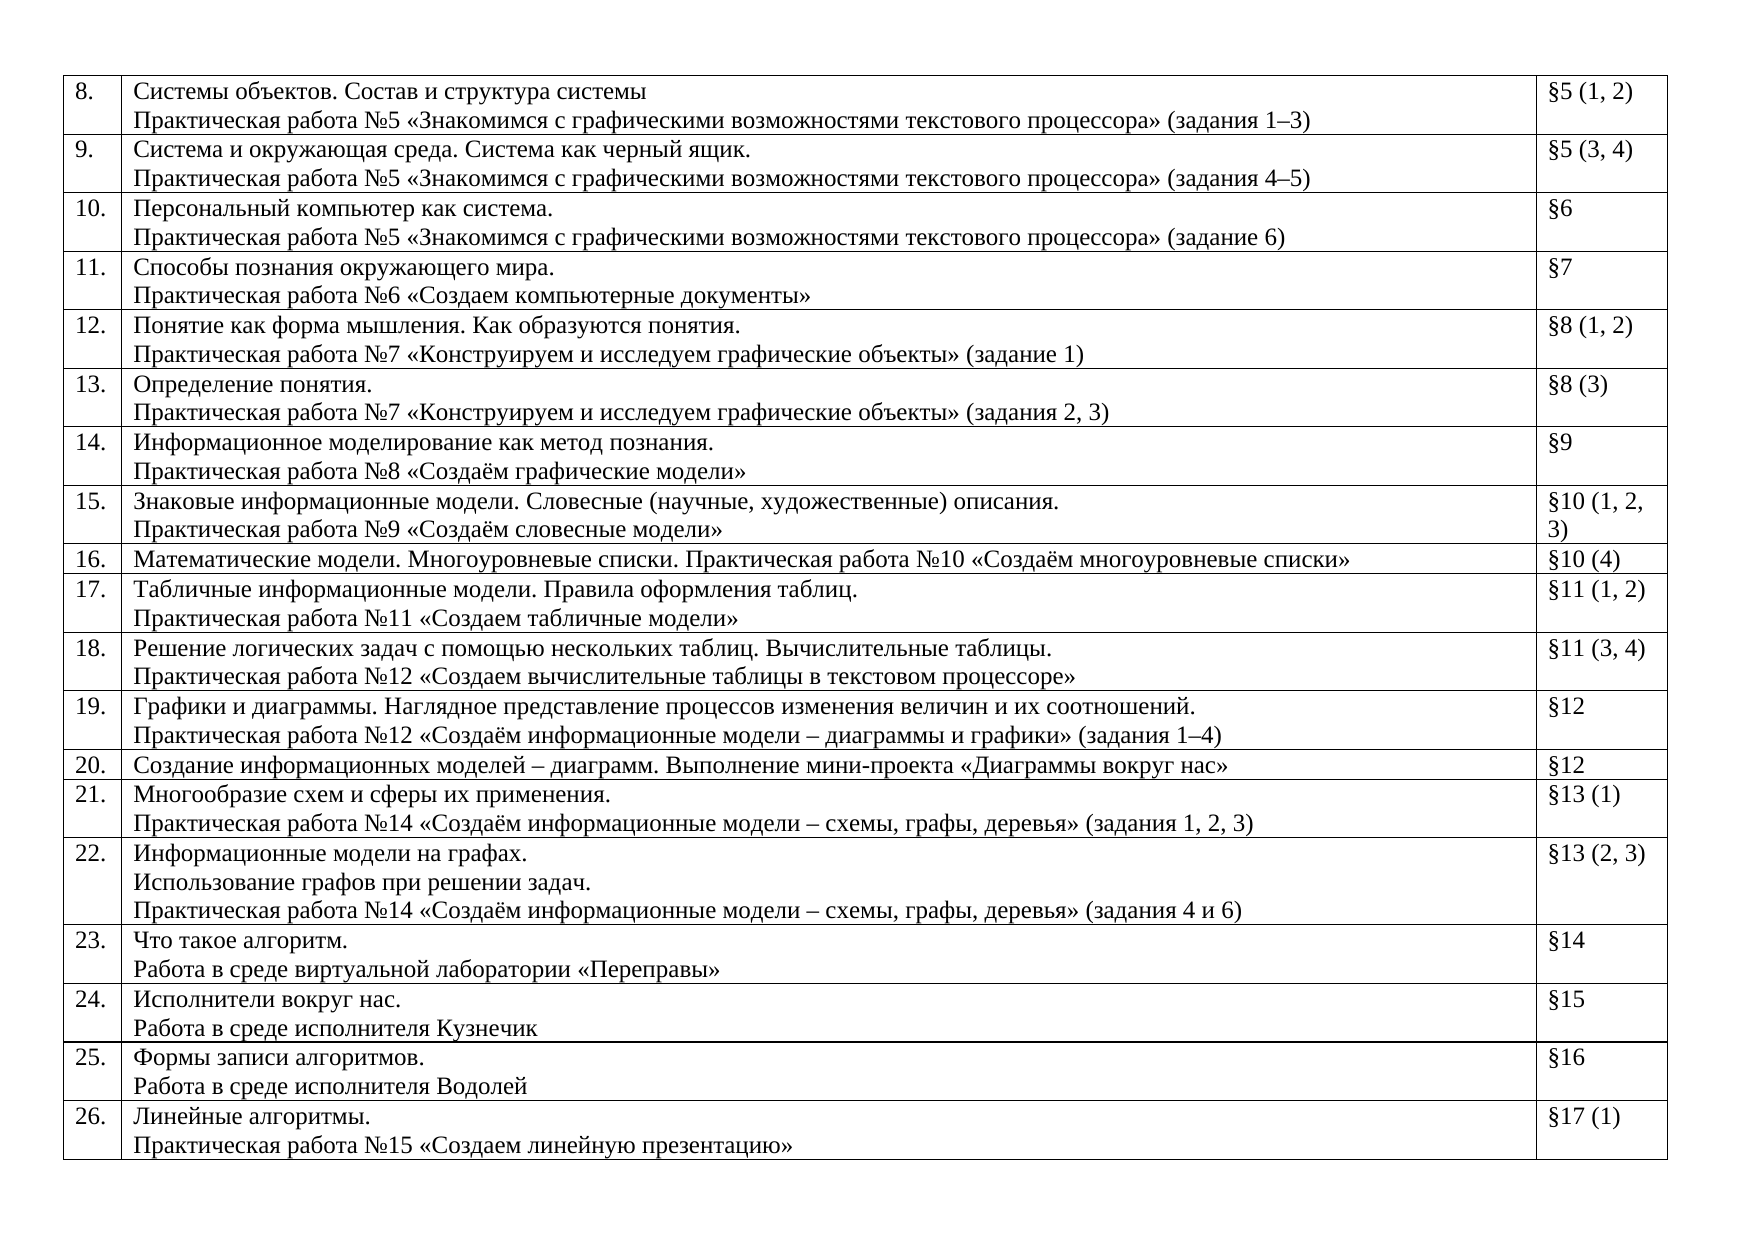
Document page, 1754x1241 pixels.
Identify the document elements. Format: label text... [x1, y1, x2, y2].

table_cell Линейные алгоритмы. Практическая работа №15 «Создаем линейную презентацию» [122, 1101, 1536, 1158]
table_cell Решение логических задач с помощью нескольких таблиц. Вычислительные таблицы. Практическая работа №12 «Создаем вычислительные таблицы в текстовом процессоре» [122, 633, 1536, 690]
table_cell Персональный компьютер как система. Практическая работа №5 «Знакомимся с графическими возможностями текстового процессора» (задание 6) [122, 193, 1536, 251]
table_cell 20. [64, 750, 121, 778]
table_cell 23. [64, 925, 121, 983]
table_cell 17. [64, 574, 121, 632]
table_cell Определение понятия. Практическая работа №7 «Конструируем и исследуем графические объекты» (задания 2, 3) [122, 369, 1536, 426]
table_cell Понятие как форма мышления. Как образуются понятия. Практическая работа №7 «Конструируем и исследуем графические объекты» (задание 1) [122, 310, 1536, 368]
table_cell 26. [64, 1101, 121, 1158]
table_cell Создание информационных моделей – диаграмм. Выполнение мини-проекта «Диаграммы вокруг нас» [122, 750, 1536, 778]
table_cell 10. [64, 193, 121, 251]
table_cell Что такое алгоритм. Работа в среде виртуальной лаборатории «Переправы» [122, 925, 1536, 983]
table_cell 18. [64, 633, 121, 690]
table_cell §6 [1537, 193, 1667, 251]
table_cell 21. [64, 780, 121, 837]
table_cell Многообразие схем и сферы их применения. Практическая работа №14 «Создаём информационные модели – схемы, графы, деревья» (задания 1, 2, 3) [122, 780, 1536, 837]
table_cell 15. [64, 486, 121, 543]
table_cell §15 [1537, 984, 1667, 1041]
table_cell 24. [64, 984, 121, 1041]
table_cell Исполнители вокруг нас. Работа в среде исполнителя Кузнечик [122, 984, 1536, 1041]
table_cell §12 [1537, 750, 1667, 778]
table_cell §5 (3, 4) [1537, 135, 1667, 192]
table_cell §8 (1, 2) [1537, 310, 1667, 368]
table_cell Знаковые информационные модели. Словесные (научные, художественные) описания. Практическая работа №9 «Создаём словесные модели» [122, 486, 1536, 543]
table_cell Способы познания окружающего мира. Практическая работа №6 «Создаем компьютерные документы» [122, 252, 1536, 309]
table_cell §13 (1) [1537, 780, 1667, 837]
table_cell Информационные модели на графах. Использование графов при решении задач. Практическая работа №14 «Создаём информационные модели – схемы, графы, деревья» (задания 4 и 6) [122, 838, 1536, 924]
table_cell 22. [64, 838, 121, 924]
table_cell §7 [1537, 252, 1667, 309]
table_cell Информационное моделирование как метод познания. Практическая работа №8 «Создаём графические модели» [122, 427, 1536, 485]
table_cell §9 [1537, 427, 1667, 485]
table_cell 13. [64, 369, 121, 426]
table_cell §14 [1537, 925, 1667, 983]
table_cell §16 [1537, 1043, 1667, 1100]
table_cell 25. [64, 1043, 121, 1100]
table_cell 12. [64, 310, 121, 368]
table_cell Системы объектов. Состав и структура системы Практическая работа №5 «Знакомимся с графическими возможностями текстового процессора» (задания 1–3) [122, 76, 1536, 133]
table_cell 9. [64, 135, 121, 192]
table_cell Графики и диаграммы. Наглядное представление процессов изменения величин и их соотношений. Практическая работа №12 «Создаём информационные модели – диаграммы и графики» (задания 1–4) [122, 691, 1536, 749]
table_cell 19. [64, 691, 121, 749]
table_cell 11. [64, 252, 121, 309]
table_cell Табличные информационные модели. Правила оформления таблиц. Практическая работа №11 «Создаем табличные модели» [122, 574, 1536, 632]
table_cell §10 (4) [1537, 544, 1667, 573]
table_cell 14. [64, 427, 121, 485]
table_cell Система и окружающая среда. Система как черный ящик. Практическая работа №5 «Знакомимся с графическими возможностями текстового процессора» (задания 4–5) [122, 135, 1536, 192]
table_cell Математические модели. Многоуровневые списки. Практическая работа №10 «Создаём многоуровневые списки» [122, 544, 1536, 573]
table_cell §5 (1, 2) [1537, 76, 1667, 133]
table_cell §12 [1537, 691, 1667, 749]
table_cell §10 (1, 2, 3) [1537, 486, 1667, 543]
table_cell §11 (3, 4) [1537, 633, 1667, 690]
table_cell Формы записи алгоритмов. Работа в среде исполнителя Водолей [122, 1043, 1536, 1100]
table_cell §11 (1, 2) [1537, 574, 1667, 632]
table_cell 8. [64, 76, 121, 133]
table_cell §13 (2, 3) [1537, 838, 1667, 924]
table_cell §8 (3) [1537, 369, 1667, 426]
table_cell §17 (1) [1537, 1101, 1667, 1158]
table_cell 16. [64, 544, 121, 573]
